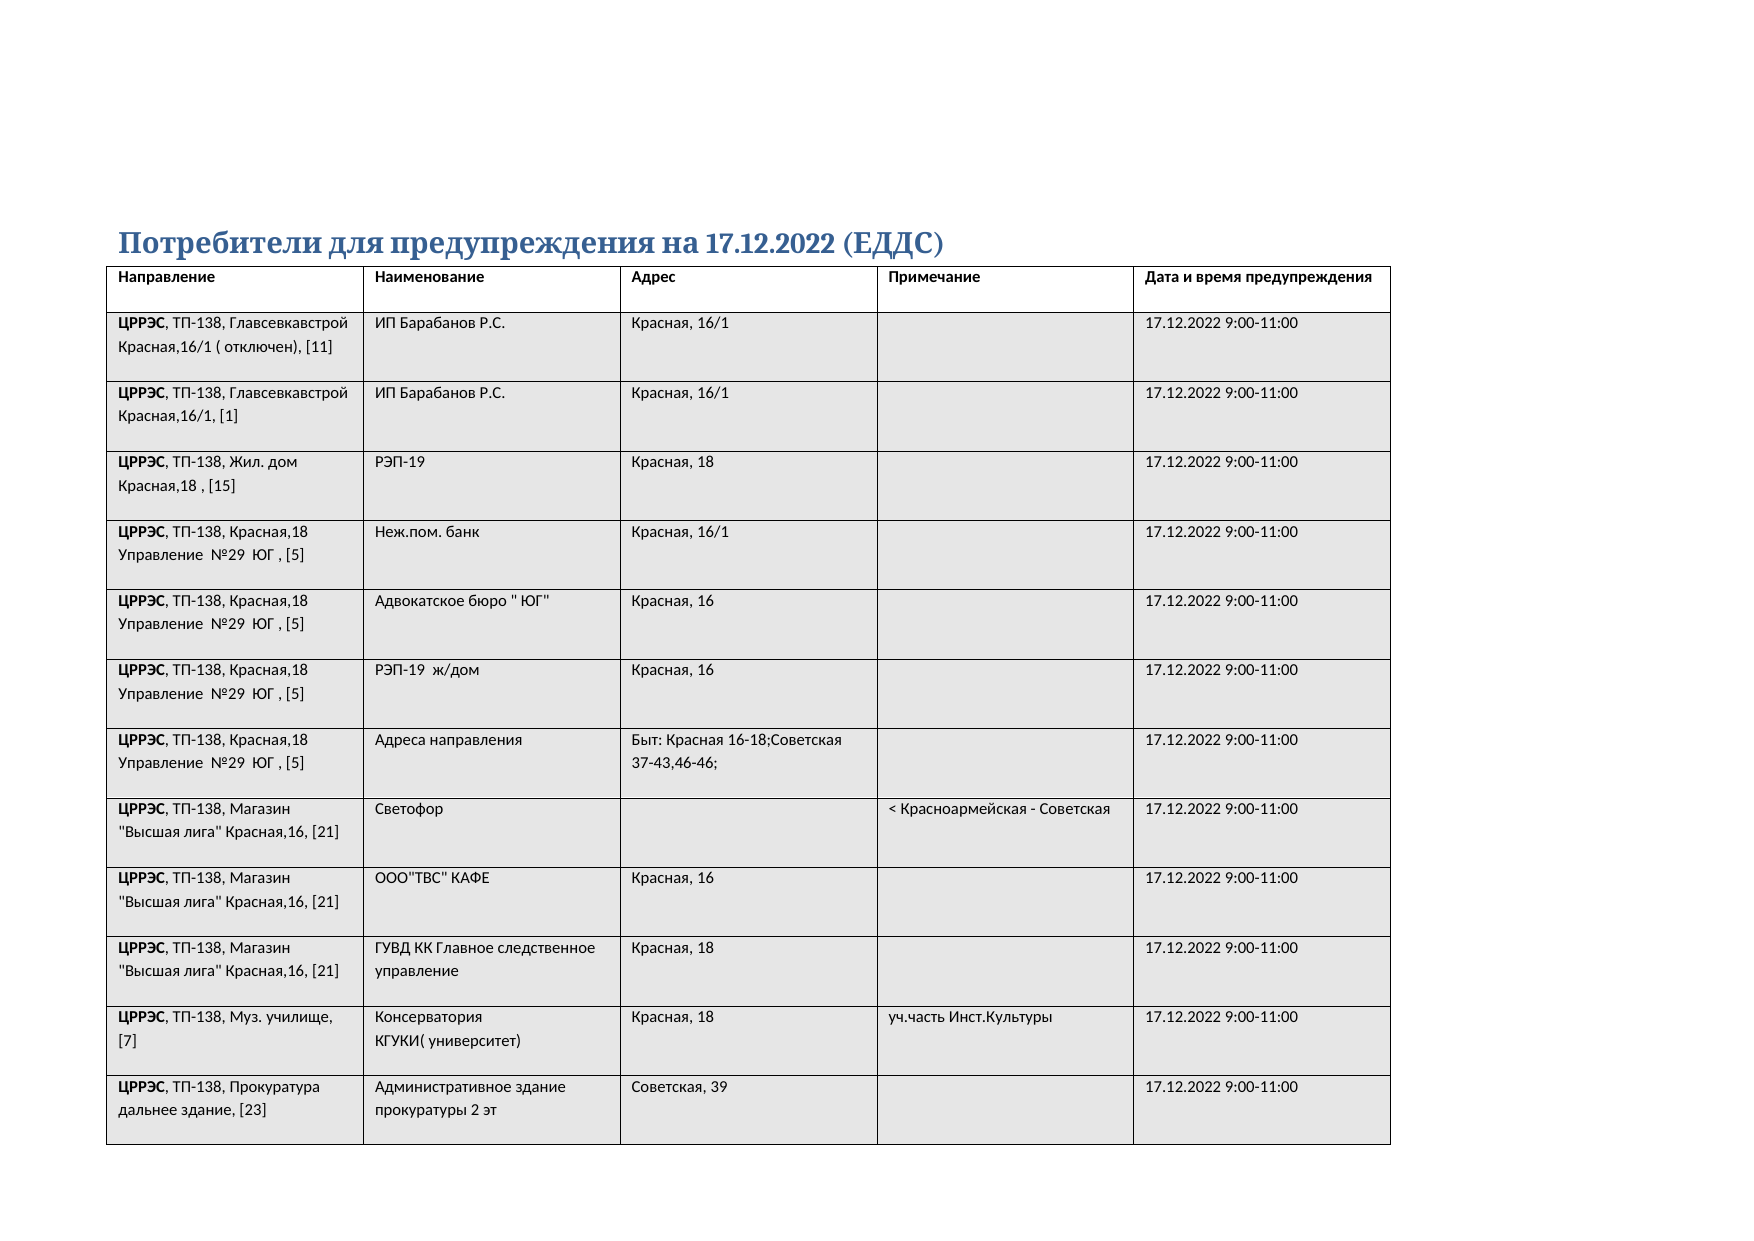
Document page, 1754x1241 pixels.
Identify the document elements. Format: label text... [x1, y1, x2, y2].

table_cell уч.часть Инст.Культуры [878, 1007, 1133, 1075]
table_cell Красная, 18 [621, 1007, 877, 1075]
table_cell ЦРРЭС, ТП-138, Красная,18 Управление №29 ЮГ , [5] [107, 729, 363, 797]
table_cell ИП Барабанов Р.С. [364, 313, 620, 381]
table_cell 17.12.2022 9:00-11:00 [1134, 1007, 1390, 1075]
table_cell Светофор [364, 799, 620, 867]
table_cell 17.12.2022 9:00-11:00 [1134, 868, 1390, 936]
table_cell Красная, 16/1 [621, 382, 877, 451]
table_header Примечание [878, 267, 1133, 312]
table_cell Неж.пом. банк [364, 521, 620, 589]
table_cell Красная, 18 [621, 937, 877, 1006]
table_cell Адреса направления [364, 729, 620, 797]
table_cell [878, 937, 1133, 1006]
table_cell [1134, 1076, 1390, 1144]
table_cell ЦРРЭС, ТП-138, Магазин "Высшая лига" Красная,16, [21] [107, 799, 363, 867]
table_cell Красная, 16 [621, 868, 877, 936]
table_cell ЦРРЭС, ТП-138, Муз. училище, [7] [107, 1007, 363, 1075]
table_header Наименование [364, 267, 620, 312]
table_cell Красная, 16/1 [621, 313, 877, 381]
table_cell [878, 382, 1133, 451]
table_cell [621, 799, 877, 867]
table_header Дата и время предупреждения [1134, 267, 1390, 312]
table_cell Красная, 18 [621, 452, 877, 520]
table_cell Быт: Красная 16-18;Советская 37-43,46-46; [621, 729, 877, 797]
table_cell [878, 590, 1133, 659]
table_cell ЦРРЭС, ТП-138, Магазин "Высшая лига" Красная,16, [21] [107, 868, 363, 936]
table_cell ЦРРЭС, ТП-138, Магазин "Высшая лига" Красная,16, [21] [107, 937, 363, 1006]
table_cell ЦРРЭС, ТП-138, Красная,18 Управление №29 ЮГ , [5] [107, 590, 363, 659]
table_cell 17.12.2022 9:00-11:00 [1134, 452, 1390, 520]
table_cell 17.12.2022 9:00-11:00 [1134, 729, 1390, 797]
table_cell ЦРРЭС, ТП-138, Главсевкавстрой Красная,16/1, [1] [107, 382, 363, 451]
table_cell ООО"ТВС" КАФЕ [364, 868, 620, 936]
table_header Адрес [621, 267, 877, 312]
table_cell ЦРРЭС, ТП-138, Красная,18 Управление №29 ЮГ , [5] [107, 660, 363, 728]
table_cell [878, 868, 1133, 936]
table_cell ИП Барабанов Р.С. [364, 382, 620, 451]
table_cell 17.12.2022 9:00-11:00 [1134, 313, 1390, 381]
table_cell [878, 729, 1133, 797]
table_cell Адвокатское бюро " ЮГ" [364, 590, 620, 659]
table_cell ЦРРЭС, ТП-138, Главсевкавстрой Красная,16/1 ( отключен), [11] [107, 313, 363, 381]
table_cell 17.12.2022 9:00-11:00 [1134, 799, 1390, 867]
table_cell [878, 521, 1133, 589]
table_cell [878, 1076, 1133, 1144]
table_cell ЦРРЭС, ТП-138, Жил. дом Красная,18 , [15] [107, 452, 363, 520]
table_cell Красная, 16 [621, 590, 877, 659]
table_cell ЦРРЭС, ТП-138, Прокуратура дальнее здание, [23] [107, 1076, 363, 1144]
table_header Направление [107, 267, 363, 312]
table_cell [878, 660, 1133, 728]
table_cell 17.12.2022 9:00-11:00 [1134, 521, 1390, 589]
table_cell РЭП-19 ж/дом [364, 660, 620, 728]
subtitle Потребители для предупреждения на 17.12.2022 (ЕДДС) [118, 227, 1636, 261]
table_cell Красная, 16 [621, 660, 877, 728]
table_cell 17.12.2022 9:00-11:00 [1134, 590, 1390, 659]
table_cell [878, 452, 1133, 520]
table_cell Советская, 39 [621, 1076, 877, 1144]
table_cell 17.12.2022 9:00-11:00 [1134, 937, 1390, 1006]
table_cell [878, 313, 1133, 381]
table_cell РЭП-19 [364, 452, 620, 520]
table_cell 17.12.2022 9:00-11:00 [1134, 660, 1390, 728]
table_cell 17.12.2022 9:00-11:00 [1134, 382, 1390, 451]
table_cell ЦРРЭС, ТП-138, Красная,18 Управление №29 ЮГ , [5] [107, 521, 363, 589]
table_cell Красная, 16/1 [621, 521, 877, 589]
table_cell < Красноармейская - Советская [878, 799, 1133, 867]
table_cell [364, 1076, 620, 1144]
table_cell Консерватория КГУКИ( университет) [364, 1007, 620, 1075]
table_cell ГУВД КК Главное следственное управление [364, 937, 620, 1006]
